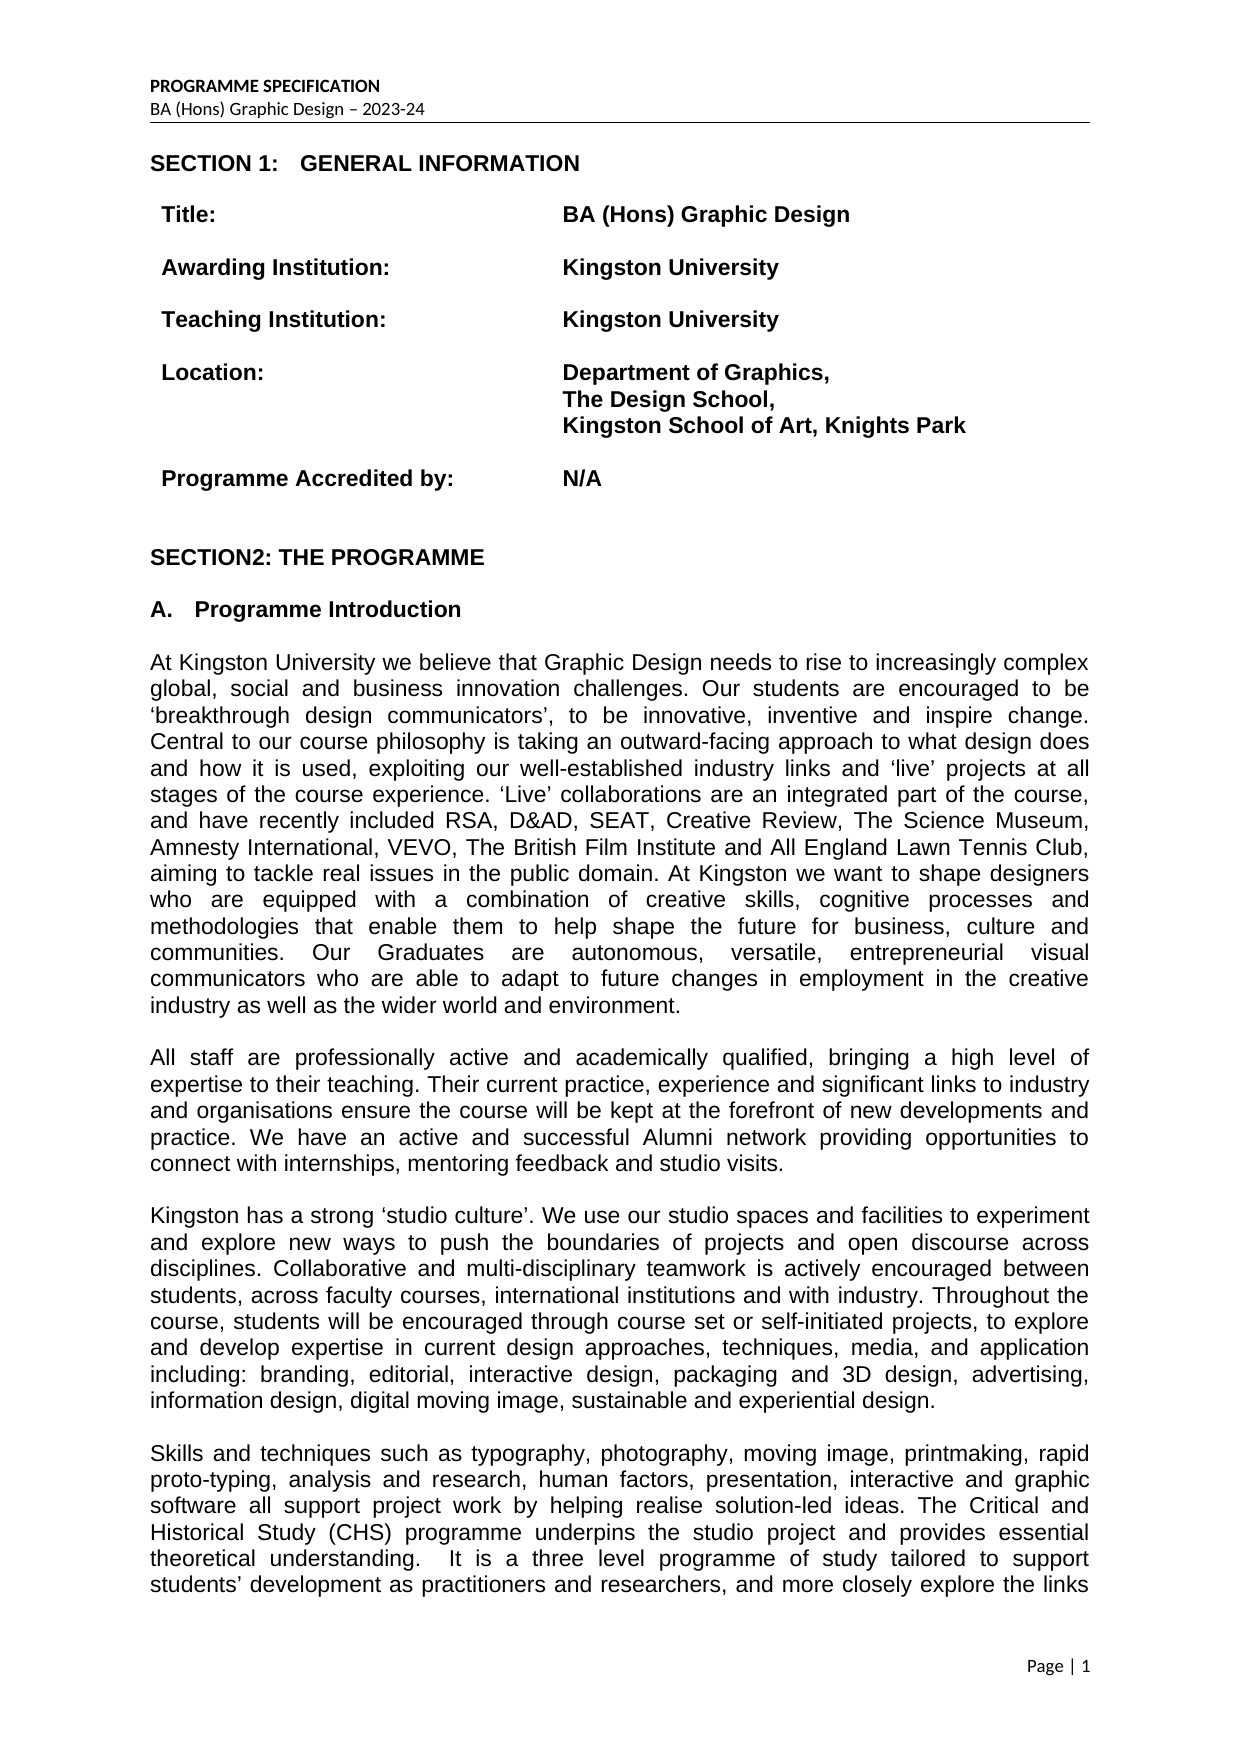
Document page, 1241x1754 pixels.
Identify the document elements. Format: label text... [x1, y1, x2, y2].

text At Kingston University we believe that Graphic Design needs to rise to increasingly complex global, social and business innovation challenges. Our students are encouraged to be ‘breakthrough design communicators’, to be innovative, inventive and inspire change. Central to our course philosophy is taking an outward-facing approach to what design does and how it is used, exploiting our well-established industry links and ‘live’ projects at all stages of the course experience. ‘Live’ collaborations are an integrated part of the course, and have recently included RSA, D&AD, SEAT, Creative Review, The Science Museum, Amnesty International, VEVO, The British Film Institute and All England Lawn Tennis Club, aiming to tackle real issues in the public domain. At Kingston we want to shape designers who are equipped with a combination of creative skills, cognitive processes and methodologies that enable them to help shape the future for business, culture and communities. Our Graduates are autonomous, versatile, entrepreneurial visual communicators who are able to adapt to future changes in employment in the creative industry as well as the wider world and environment. [150, 649, 1090, 1018]
text SECTION 1: GENERAL INFORMATION [150, 150, 1090, 176]
table_cell Kingston University [551, 254, 1090, 306]
table_cell Programme Accredited by: [150, 465, 551, 517]
table_cell Location: [150, 359, 551, 464]
list Programme Introduction [150, 596, 1090, 623]
table_cell Department of Graphics, The Design School, Kingston School of Art, Knights Park [551, 359, 1090, 464]
table_header BA (Hons) Graphic Design [551, 201, 1090, 254]
table_cell N/A [551, 465, 1090, 517]
table_cell Kingston University [551, 306, 1090, 359]
text All staff are professionally active and academically qualified, bringing a high level of expertise to their teaching. Their current practice, experience and significant links to industry and organisations ensure the course will be kept at the forefront of new developments and practice. We have an active and successful Alumni network providing opportunities to connect with internships, mentoring feedback and studio visits. [150, 1044, 1090, 1176]
text Kingston has a strong ‘studio culture’. We use our studio spaces and facilities to experiment and explore new ways to push the boundaries of projects and open discourse across disciplines. Collaborative and multi-disciplinary teamwork is actively encouraged between students, across faculty courses, international institutions and with industry. Throughout the course, students will be encouraged through course set or self-initiated projects, to explore and develop expertise in current design approaches, techniques, media, and application including: branding, editorial, interactive design, packaging and 3D design, advertising, information design, digital moving image, sustainable and experiential design. [150, 1202, 1090, 1413]
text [150, 1440, 1090, 1598]
table_header Title: [150, 201, 551, 254]
text SECTION2: THE PROGRAMME [150, 544, 1090, 570]
table_cell Awarding Institution: [150, 254, 551, 306]
table_cell Teaching Institution: [150, 306, 551, 359]
